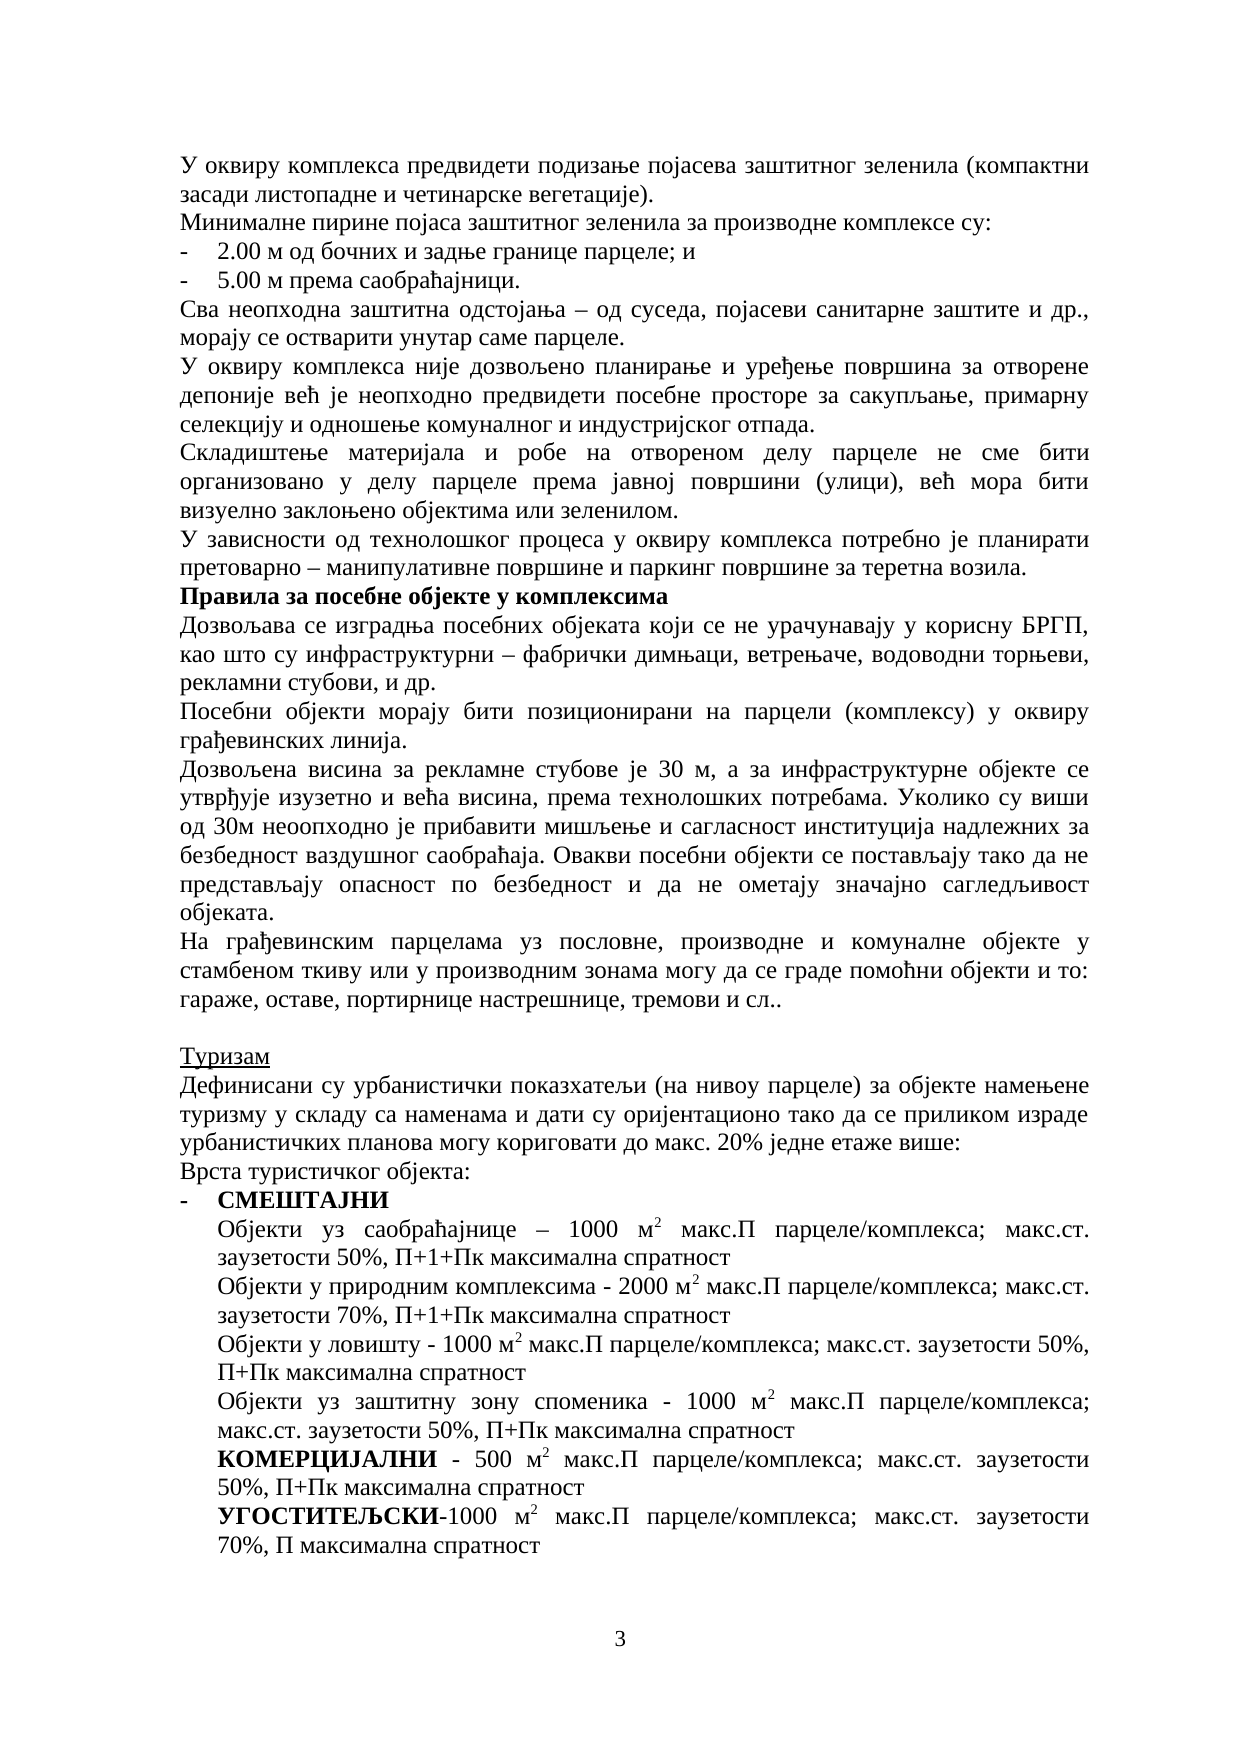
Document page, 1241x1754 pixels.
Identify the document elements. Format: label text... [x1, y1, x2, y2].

text УГОСТИТЕЉСКИ-1000 м2 макс.П парцеле/комплекса; макс.ст. заузетости 70%, П максимална спратност [217, 1501, 1090, 1559]
text Туризам [179, 1041, 1090, 1070]
text Дозвољена висина за рекламне стубове је 30 м, а за инфраструктурне објекте се утврђује изузетно и већа висина, према технолошких потребама. Уколико су виши од 30м неоопходно је прибавити мишљење и сагласност институција надлежних за безбедност ваздушног саобраћаја. Овакви посебни објекти се постављају тако да не представљају опасност по безбедност и да не ометају значајно сагледљивост објеката. [179, 754, 1090, 926]
text Објекти у природним комплексима - 2000 м2 макс.П парцеле/комплекса; макс.ст. заузетости 70%, П+1+Пк максимална спратност [217, 1271, 1090, 1329]
text Врста туристичког објекта: [179, 1156, 1090, 1185]
text КОМЕРЦИЈАЛНИ - 500 м2 макс.П парцеле/комплекса; макс.ст. заузетости 50%, П+Пк максимална спратност [217, 1444, 1090, 1501]
text Дефинисани су урбанистички показхатељи (на нивоу парцеле) за објекте намењене туризму у складу са наменама и дати су оријентационо тако да се приликом израде урбанистичких планова могу кориговати до макс. 20% једне етаже више: [179, 1070, 1090, 1156]
text У оквиру комплекса предвидети подизање појасева заштитног зеленила (компактни засади листопадне и четинарске вегетације). [179, 150, 1090, 207]
text Објекти уз саобраћајнице – 1000 м2 макс.П парцеле/комплекса; макс.ст. заузетости 50%, П+1+Пк максимална спратност [217, 1214, 1090, 1271]
list СМЕШТАЈНИ [179, 1185, 1090, 1214]
text Објекти уз заштитну зону споменика - 1000 м2 макс.П парцеле/комплекса; макс.ст. заузетости 50%, П+Пк максимална спратност [217, 1386, 1090, 1444]
text Објекти у ловишту - 1000 м2 макс.П парцеле/комплекса; макс.ст. заузетости 50%, П+Пк максимална спратност [217, 1329, 1090, 1386]
text Минималне пирине појаса заштитног зеленила за производне комплексе су: [179, 207, 1090, 236]
text Дозвољава се изградња посебних објеката који се не урачунавају у корисну БРГП, као што су инфраструктурни – фабрички димњаци, ветрењаче, водоводни торњеви, рекламни стубови, и др. [179, 610, 1090, 696]
list 2.00 м од бочних и задње границе парцеле; и [179, 236, 1090, 265]
text Складиштење материјала и робе на отвореном делу парцеле не сме бити организовано у делу парцеле према јавној површини (улици), већ мора бити визуелно заклоњено објектима или зеленилом. [179, 437, 1090, 524]
text Посебни објекти морају бити позиционирани на парцели (комплексу) у оквиру грађевинских линија. [179, 696, 1090, 754]
text У зависности од технолошког процеса у оквиру комплекса потребно је планирати претоварно – манипулативне површине и паркинг површине за теретна возила. [179, 524, 1090, 581]
text Правила за посебне објекте у комплексима [179, 581, 1090, 610]
text На грађевинским парцелама уз пословне, производне и комуналне објекте у стамбеном ткиву или у производним зонама могу да се граде помоћни објекти и то: гараже, оставе, портирнице настрешнице, тремови и сл.. [179, 926, 1090, 1012]
text У оквиру комплекса није дозвољено планирање и уређење површина за отворене депоније већ је неопходно предвидети посебне просторе за сакупљање, примарну селекцију и одношење комуналног и индустријског отпада. [179, 351, 1090, 437]
list 5.00 м према саобраћајници. [179, 265, 1090, 294]
text Сва неопходна заштитна одстојања – од суседа, појасеви санитарне заштите и др., морају се остварити унутар саме парцеле. [179, 294, 1090, 351]
